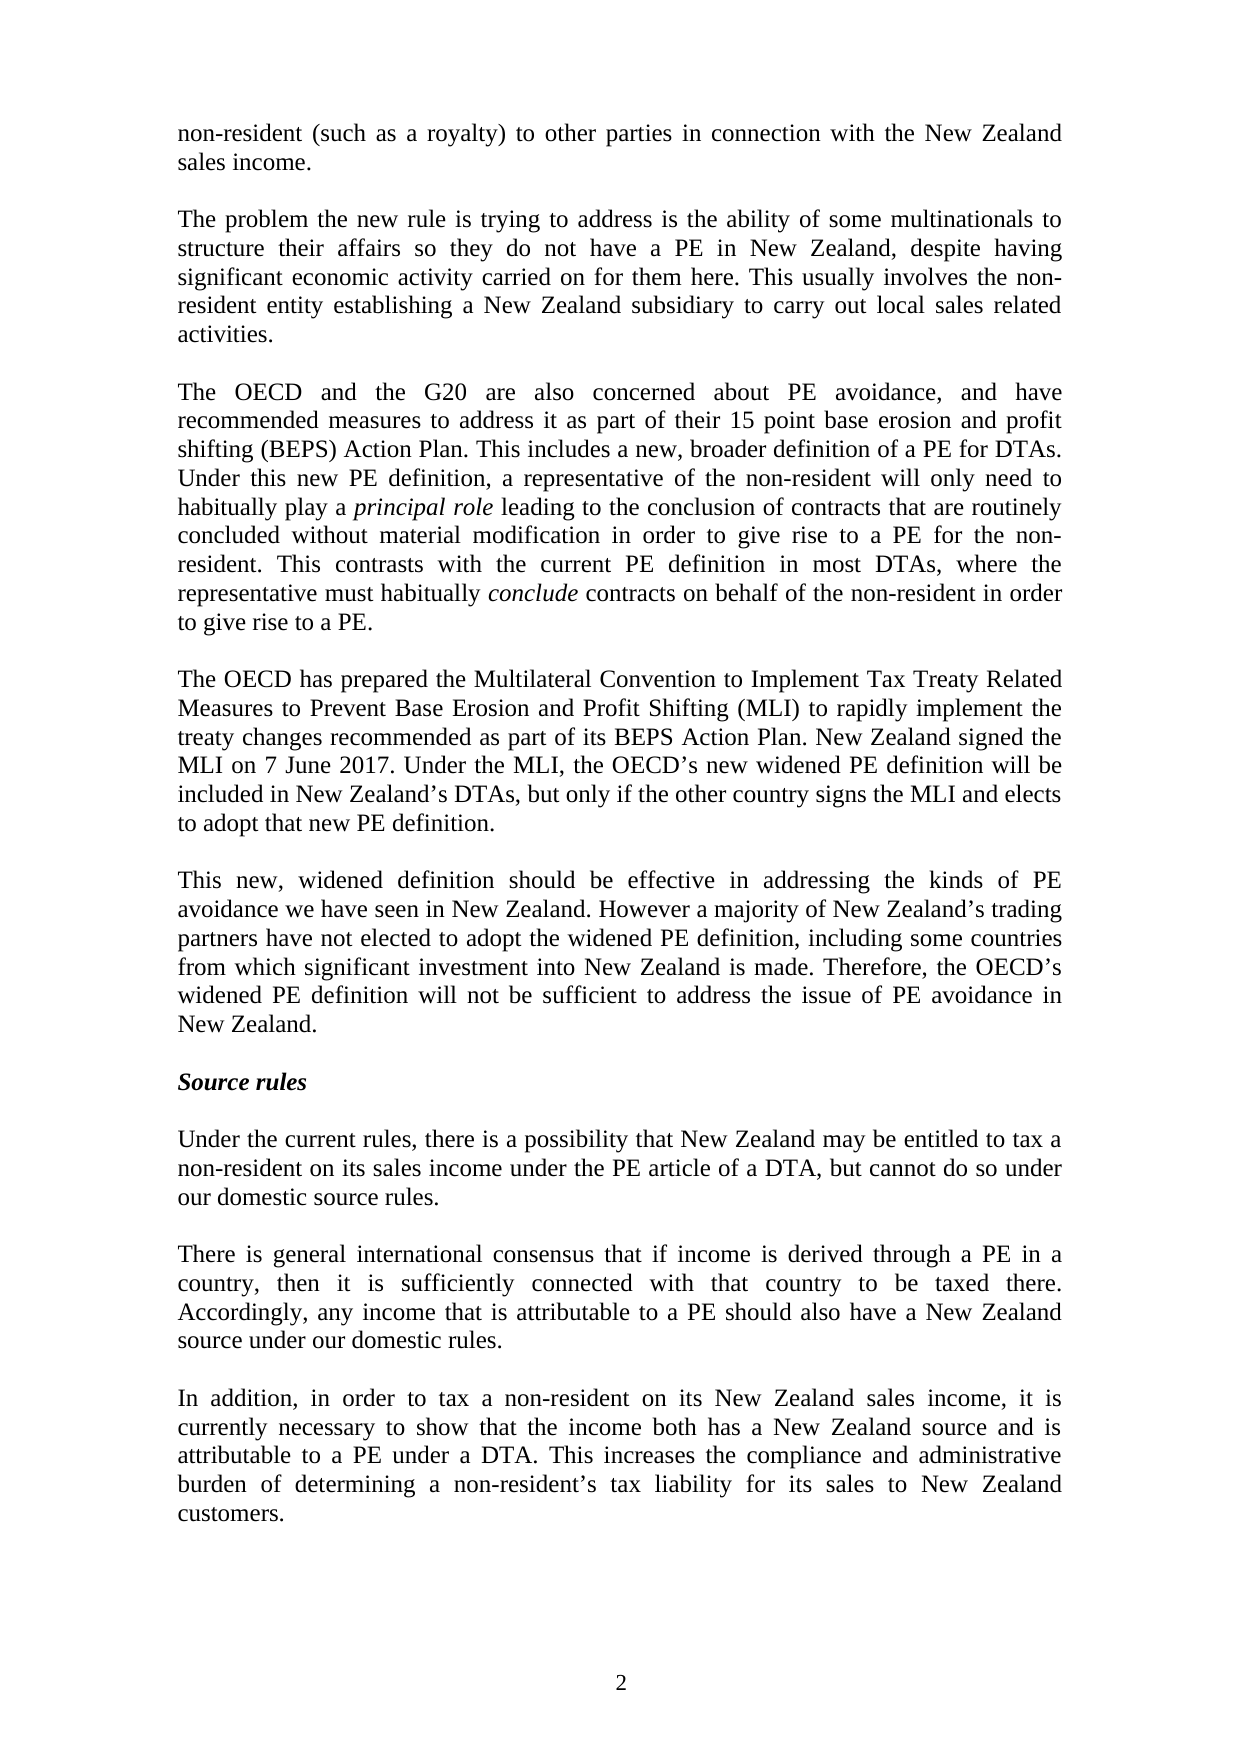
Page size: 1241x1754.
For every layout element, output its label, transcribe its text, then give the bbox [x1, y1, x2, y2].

text The problem the new rule is trying to address is the ability of some multinationals to structure their affairs so they do not have a PE in New Zealand, despite having significant economic activity carried on for them here. This usually involves the non-resident entity establishing a New Zealand subsidiary to carry out local sales related activities. [177, 204, 1063, 348]
text There is general international consensus that if income is derived through a PE in a country, then it is sufficiently connected with that country to be taxed there. Accordingly, any income that is attributable to a PE should also have a New Zealand source under our domestic rules. [177, 1239, 1063, 1354]
text The OECD has prepared the Multilateral Convention to Implement Tax Treaty Related Measures to Prevent Base Erosion and Profit Shifting (MLI) to rapidly implement the treaty changes recommended as part of its BEPS Action Plan. New Zealand signed the MLI on 7 June 2017. Under the MLI, the OECD’s new widened PE definition will be included in New Zealand’s DTAs, but only if the other country signs the MLI and elects to adopt that new PE definition. [177, 664, 1063, 837]
text Under the current rules, there is a possibility that New Zealand may be entitled to tax a non-resident on its sales income under the PE article of a DTA, but cannot do so under our domestic source rules. [177, 1124, 1063, 1211]
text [177, 118, 1063, 176]
text This new, widened definition should be effective in addressing the kinds of PE avoidance we have seen in New Zealand. However a majority of New Zealand’s trading partners have not elected to adopt the widened PE definition, including some countries from which significant investment into New Zealand is made. Therefore, the OECD’s widened PE definition will not be sufficient to address the issue of PE avoidance in New Zealand. [177, 866, 1063, 1038]
text The OECD and the G20 are also concerned about PE avoidance, and have recommended measures to address it as part of their 15 point base erosion and profit shifting (BEPS) Action Plan. This includes a new, broader definition of a PE for DTAs. Under this new PE definition, a representative of the non-resident will only need to habitually play a principal role leading to the conclusion of contracts that are routinely concluded without material modification in order to give rise to a PE for the non-resident. This contrasts with the current PE definition in most DTAs, where the representative must habitually conclude contracts on behalf of the non-resident in order to give rise to a PE. [177, 377, 1063, 636]
subtitle Source rules [177, 1067, 1063, 1096]
text In addition, in order to tax a non-resident on its New Zealand sales income, it is currently necessary to show that the income both has a New Zealand source and is attributable to a PE under a DTA. This increases the compliance and administrative burden of determining a non-resident’s tax liability for its sales to New Zealand customers. [177, 1383, 1063, 1527]
